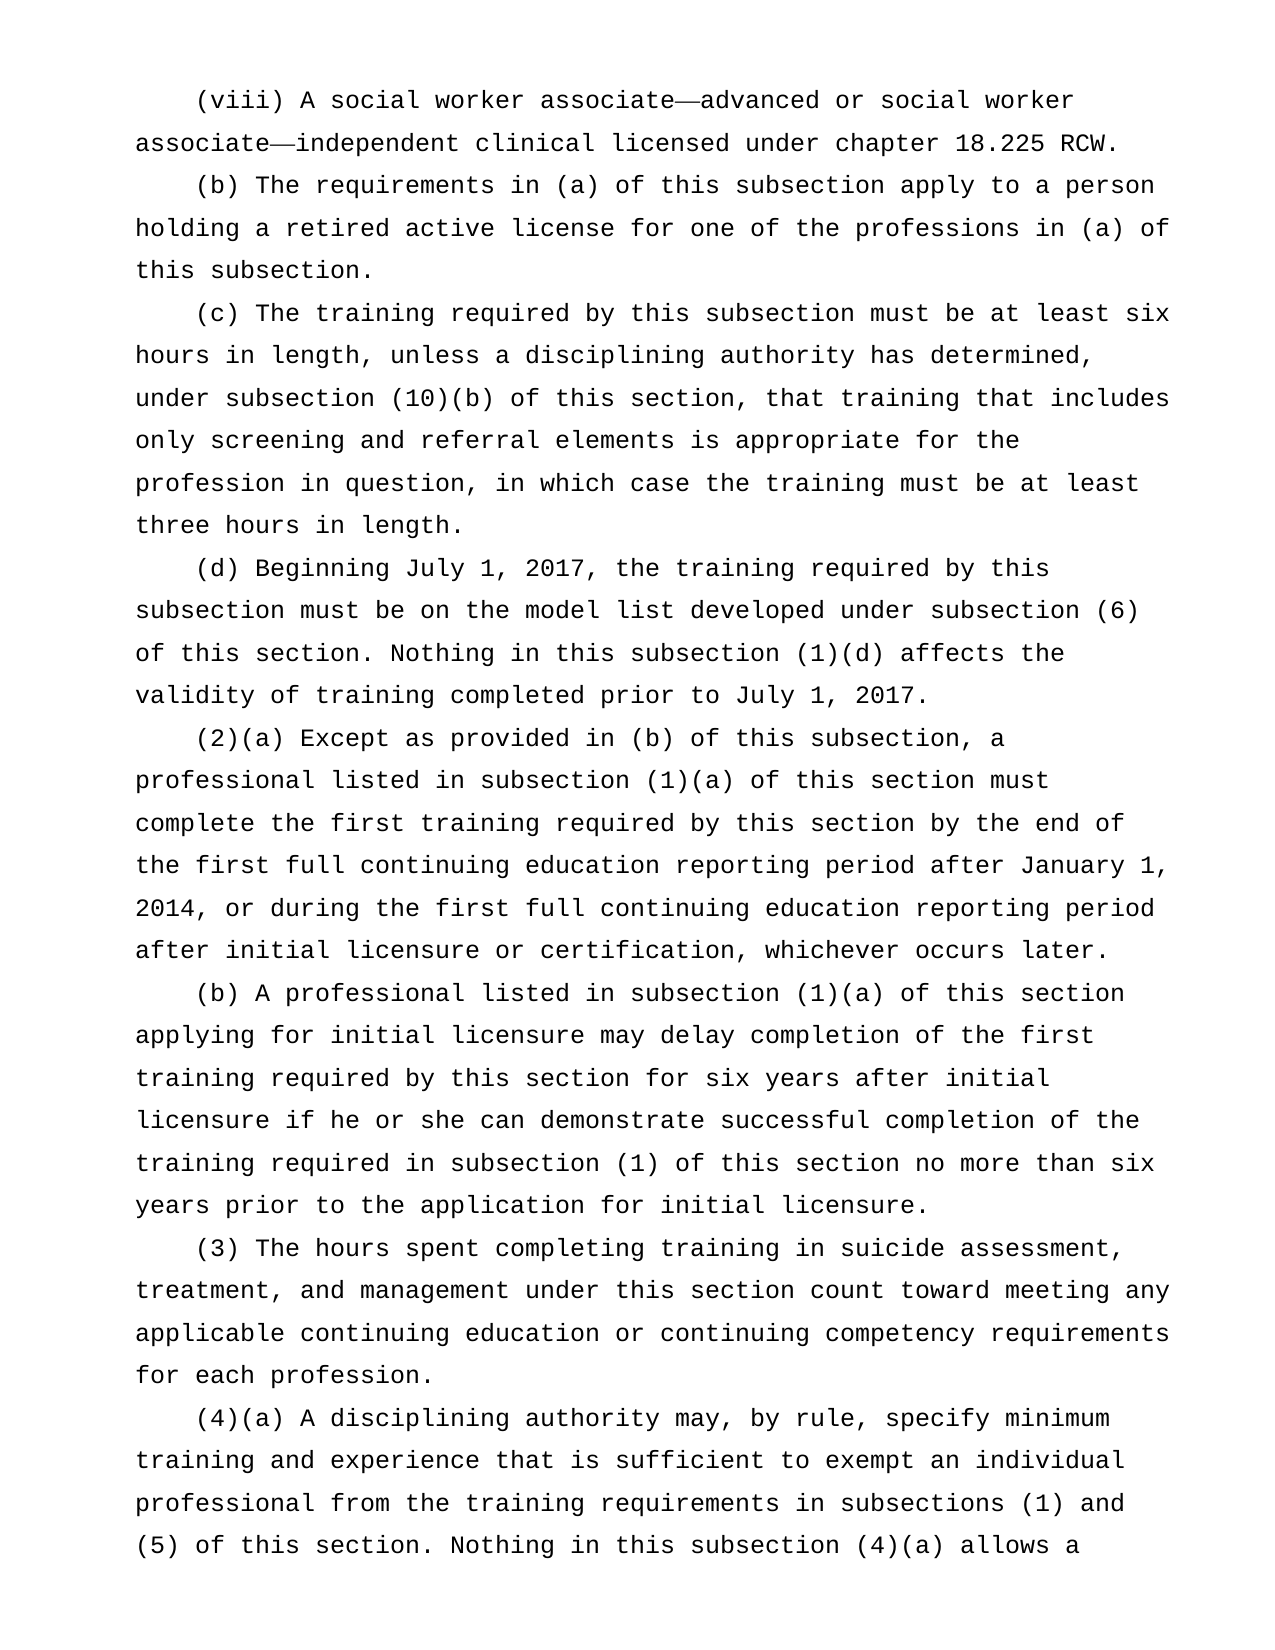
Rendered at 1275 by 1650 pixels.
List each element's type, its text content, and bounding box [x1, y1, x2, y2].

text (viii) A social worker associate—advanced or social worker associate—independent clinical licensed under chapter 18.225 RCW. [135, 75, 1170, 160]
text (b) A professional listed in subsection (1)(a) of this section applying for initial licensure may delay completion of the first training required by this section for six years after initial licensure if he or she can demonstrate successful completion of the training required in subsection (1) of this section no more than six years prior to the application for initial licensure. [135, 967, 1170, 1222]
text (c) The training required by this subsection must be at least six hours in length, unless a disciplining authority has determined, under subsection (10)(b) of this section, that training that includes only screening and referral elements is appropriate for the profession in question, in which case the training must be at least three hours in length. [135, 287, 1170, 542]
text (3) The hours spent completing training in suicide assessment, treatment, and management under this section count toward meeting any applicable continuing education or continuing competency requirements for each profession. [135, 1222, 1170, 1392]
text (d) Beginning July 1, 2017, the training required by this subsection must be on the model list developed under subsection (6) of this section. Nothing in this subsection (1)(d) affects the validity of training completed prior to July 1, 2017. [135, 542, 1170, 712]
text (b) The requirements in (a) of this subsection apply to a person holding a retired active license for one of the professions in (a) of this subsection. [135, 160, 1170, 287]
text (2)(a) Except as provided in (b) of this subsection, a professional listed in subsection (1)(a) of this section must complete the first training required by this section by the end of the first full continuing education reporting period after January 1, 2014, or during the first full continuing education reporting period after initial licensure or certification, whichever occurs later. [135, 712, 1170, 967]
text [135, 1392, 1170, 1562]
